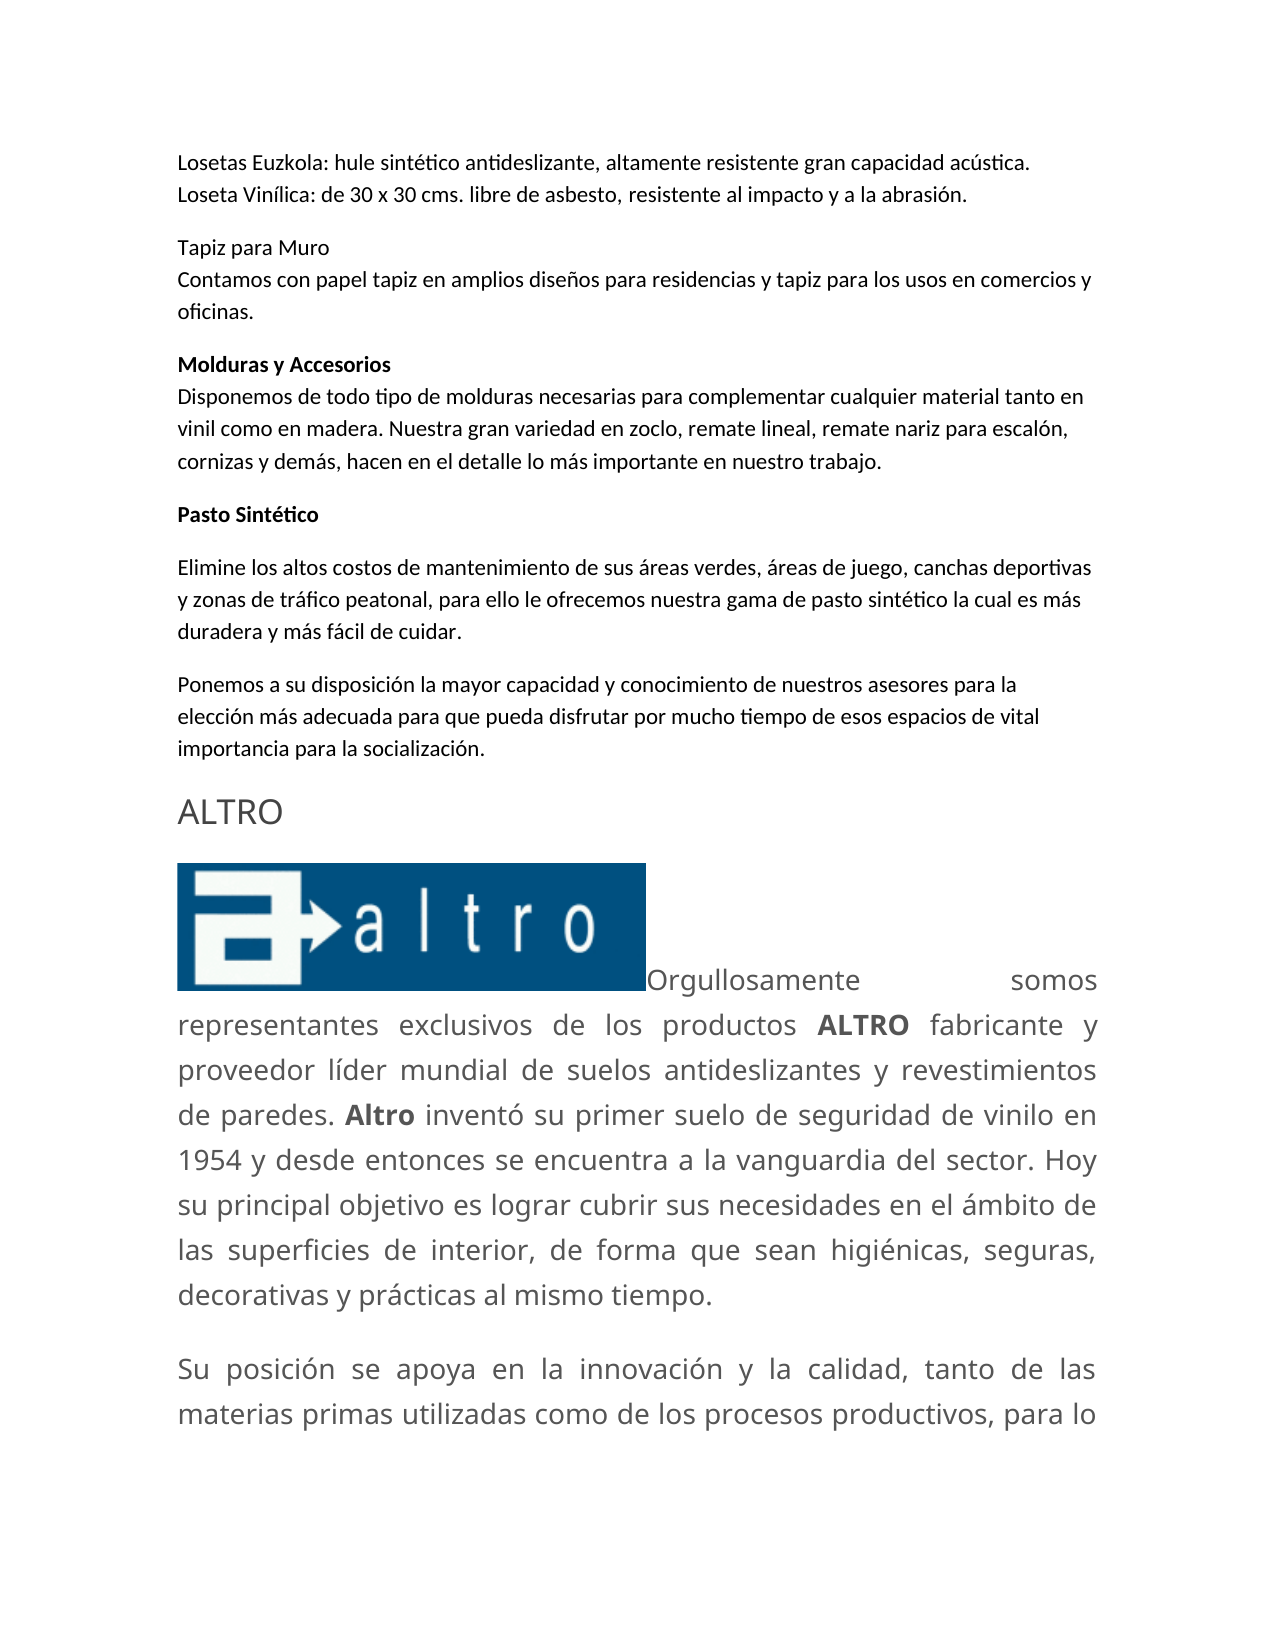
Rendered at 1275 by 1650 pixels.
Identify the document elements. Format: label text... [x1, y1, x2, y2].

text Pasto Sintético [177, 500, 1098, 528]
text ALTRO [177, 788, 1098, 834]
text Tapiz para Muro Contamos con papel tapiz en amplios diseños para residencias y tapiz para los usos en comercios y oficinas. [177, 233, 1098, 325]
picture [177, 863, 646, 991]
text Elimine los altos costos de mantenimiento de sus áreas verdes, áreas de juego, canchas deportivas y zonas de tráfico peatonal, para ello le ofrecemos nuestra gama de pasto sintético la cual es más duradera y más fácil de cuidar. [177, 553, 1098, 645]
text Ponemos a su disposición la mayor capacidad y conocimiento de nuestros asesores para la elección más adecuada para que pueda disfrutar por mucho tiempo de esos espacios de vital importancia para la socialización. [177, 670, 1098, 763]
text Orgullosamente somos representantes exclusivos de los productos ALTRO fabricante y proveedor líder mundial de suelos antideslizantes y revestimientos de paredes. Altro inventó su primer suelo de seguridad de vinilo en 1954 y desde entonces se encuentra a la vanguardia del sector. Hoy su principal objetivo es lograr cubrir sus necesidades en el ámbito de las superficies de interior, de forma que sean higiénicas, seguras, decorativas y prácticas al mismo tiempo. [177, 864, 1098, 1313]
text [177, 1343, 1098, 1433]
text Molduras y Accesorios Disponemos de todo tipo de molduras necesarias para complementar cualquier material tanto en vinil como en madera. Nuestra gran variedad en zoclo, remate lineal, remate nariz para escalón, cornizas y demás, hacen en el detalle lo más importante en nuestro trabajo. [177, 350, 1098, 475]
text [177, 148, 1098, 208]
